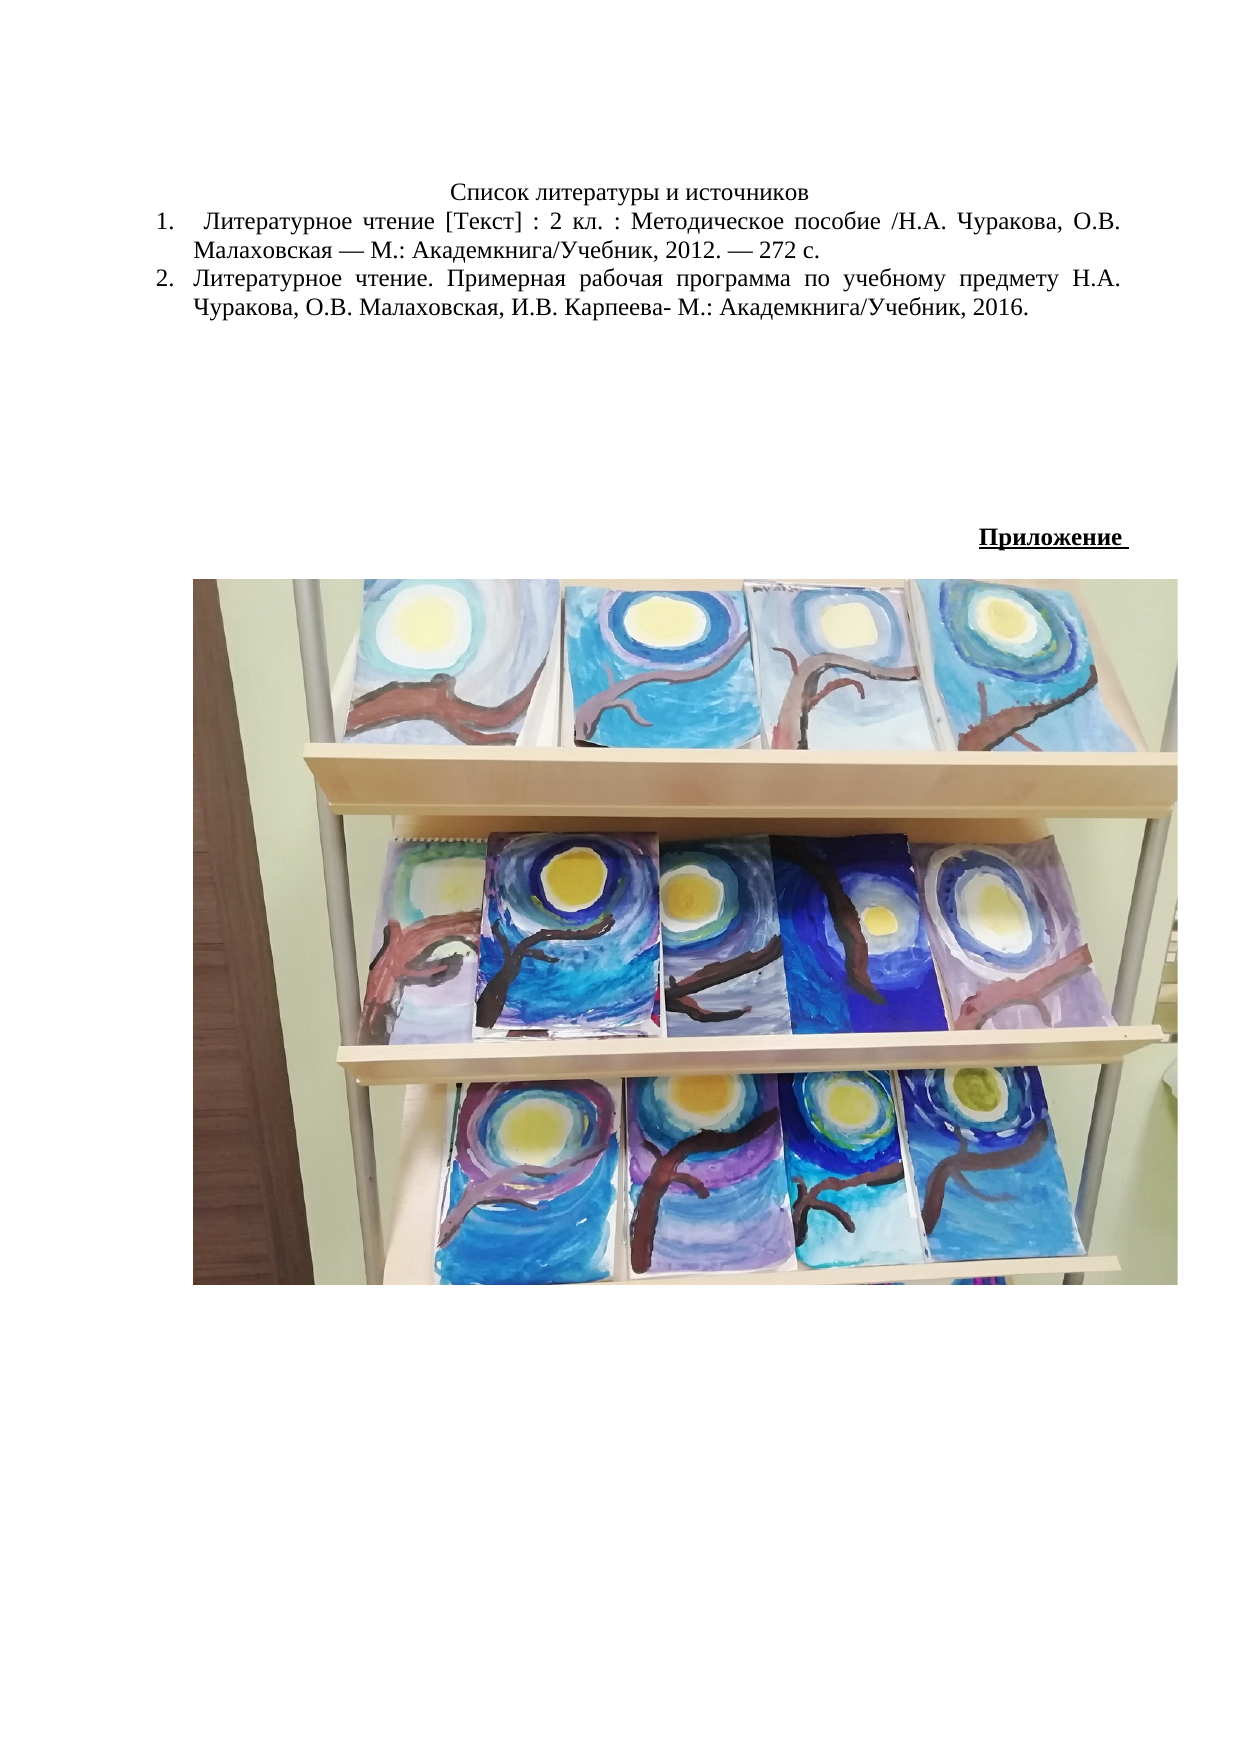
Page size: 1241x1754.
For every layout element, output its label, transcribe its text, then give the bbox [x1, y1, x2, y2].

list Литературное чтение. Примерная рабочая программа по учебному предмету Н.А. Чуракова, О.В. Малаховская, И.В. Карпеева- М.: Академкнига/Учебник, 2016. [156, 263, 1122, 321]
picture [193, 579, 1178, 1285]
text Список литературы и источников [118, 177, 1122, 206]
list Литературное чтение [Текст] : 2 кл. : Методическое пособие /Н.А. Чуракова, О.В. Малаховская — М.: Академкнига/Учебник, 2012. — 272 с. [156, 206, 1122, 263]
text Приложение [118, 522, 1122, 551]
